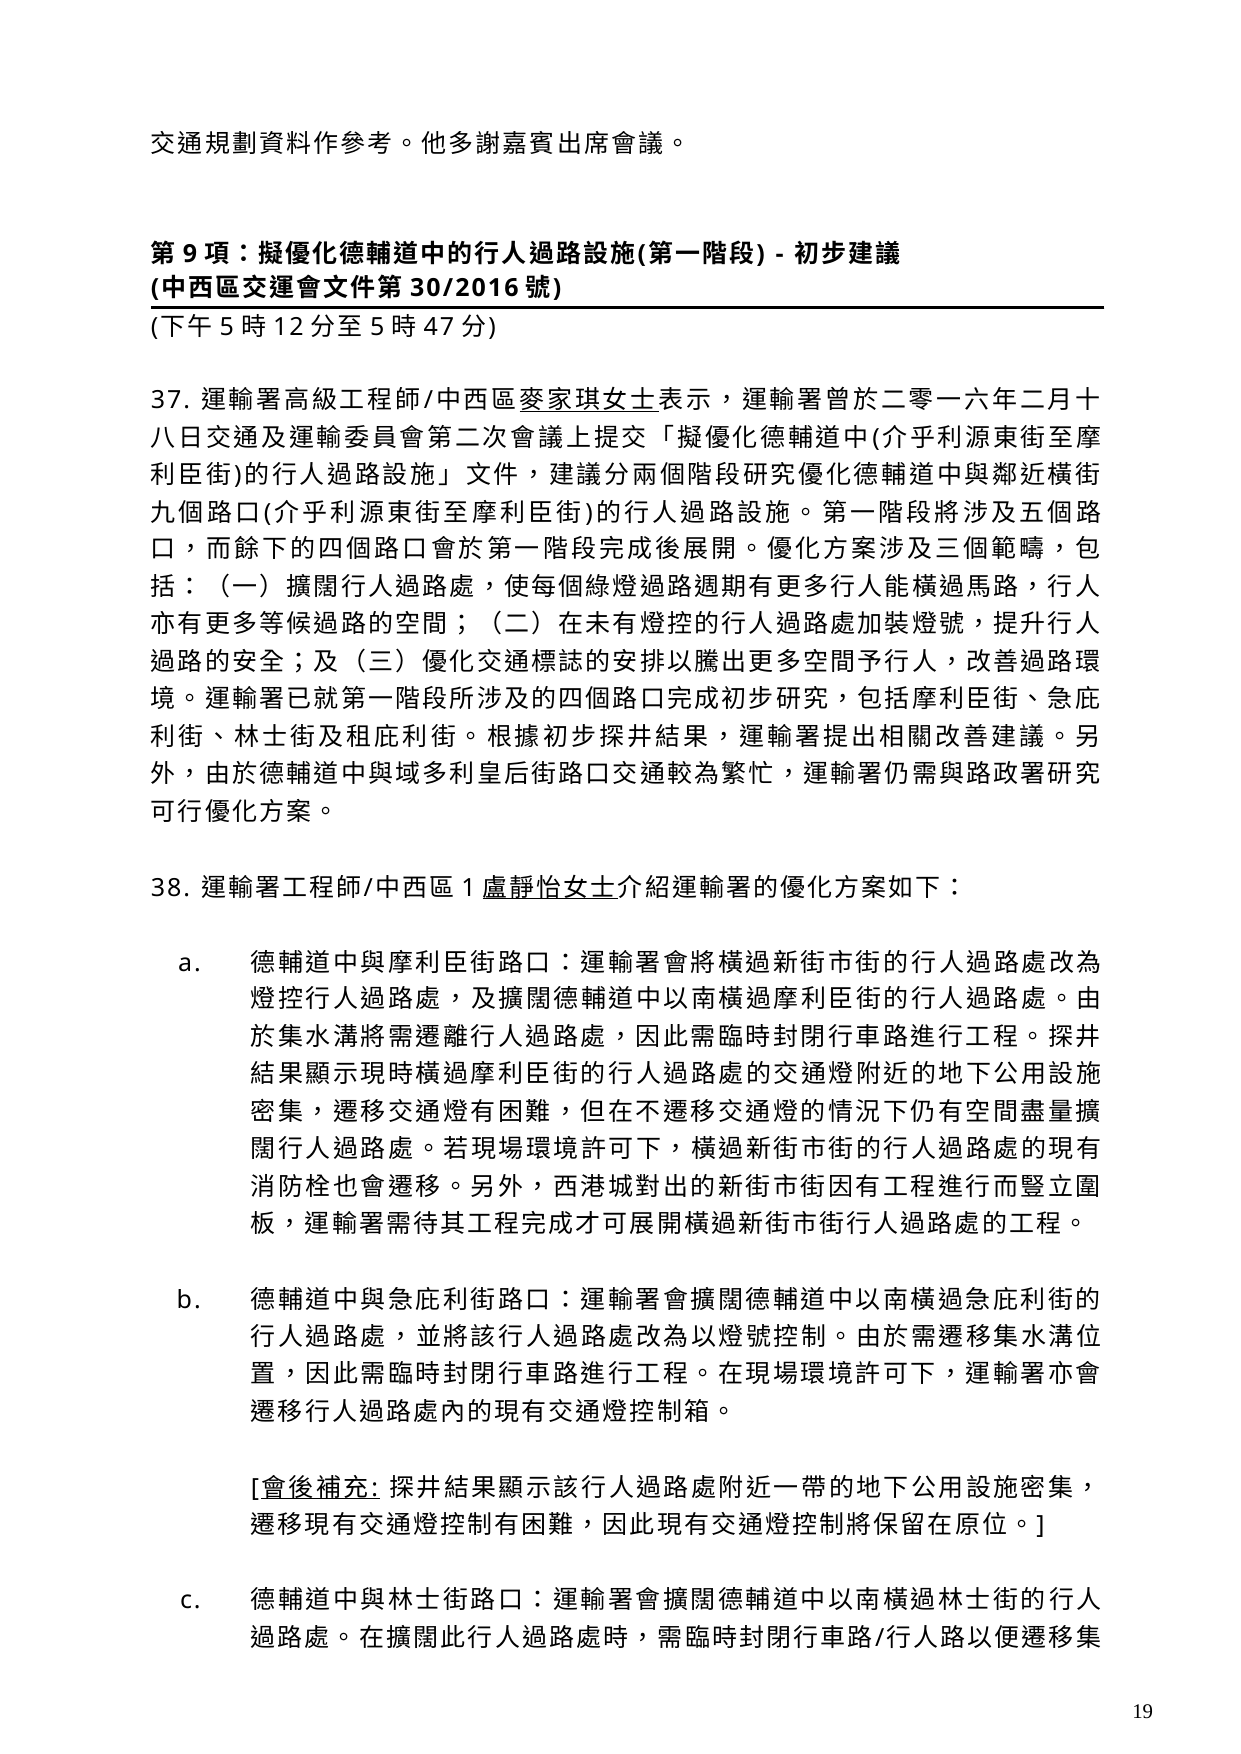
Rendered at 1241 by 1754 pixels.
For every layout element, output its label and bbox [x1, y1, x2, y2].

table_cell [148, 235, 1107, 1655]
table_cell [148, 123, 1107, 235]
